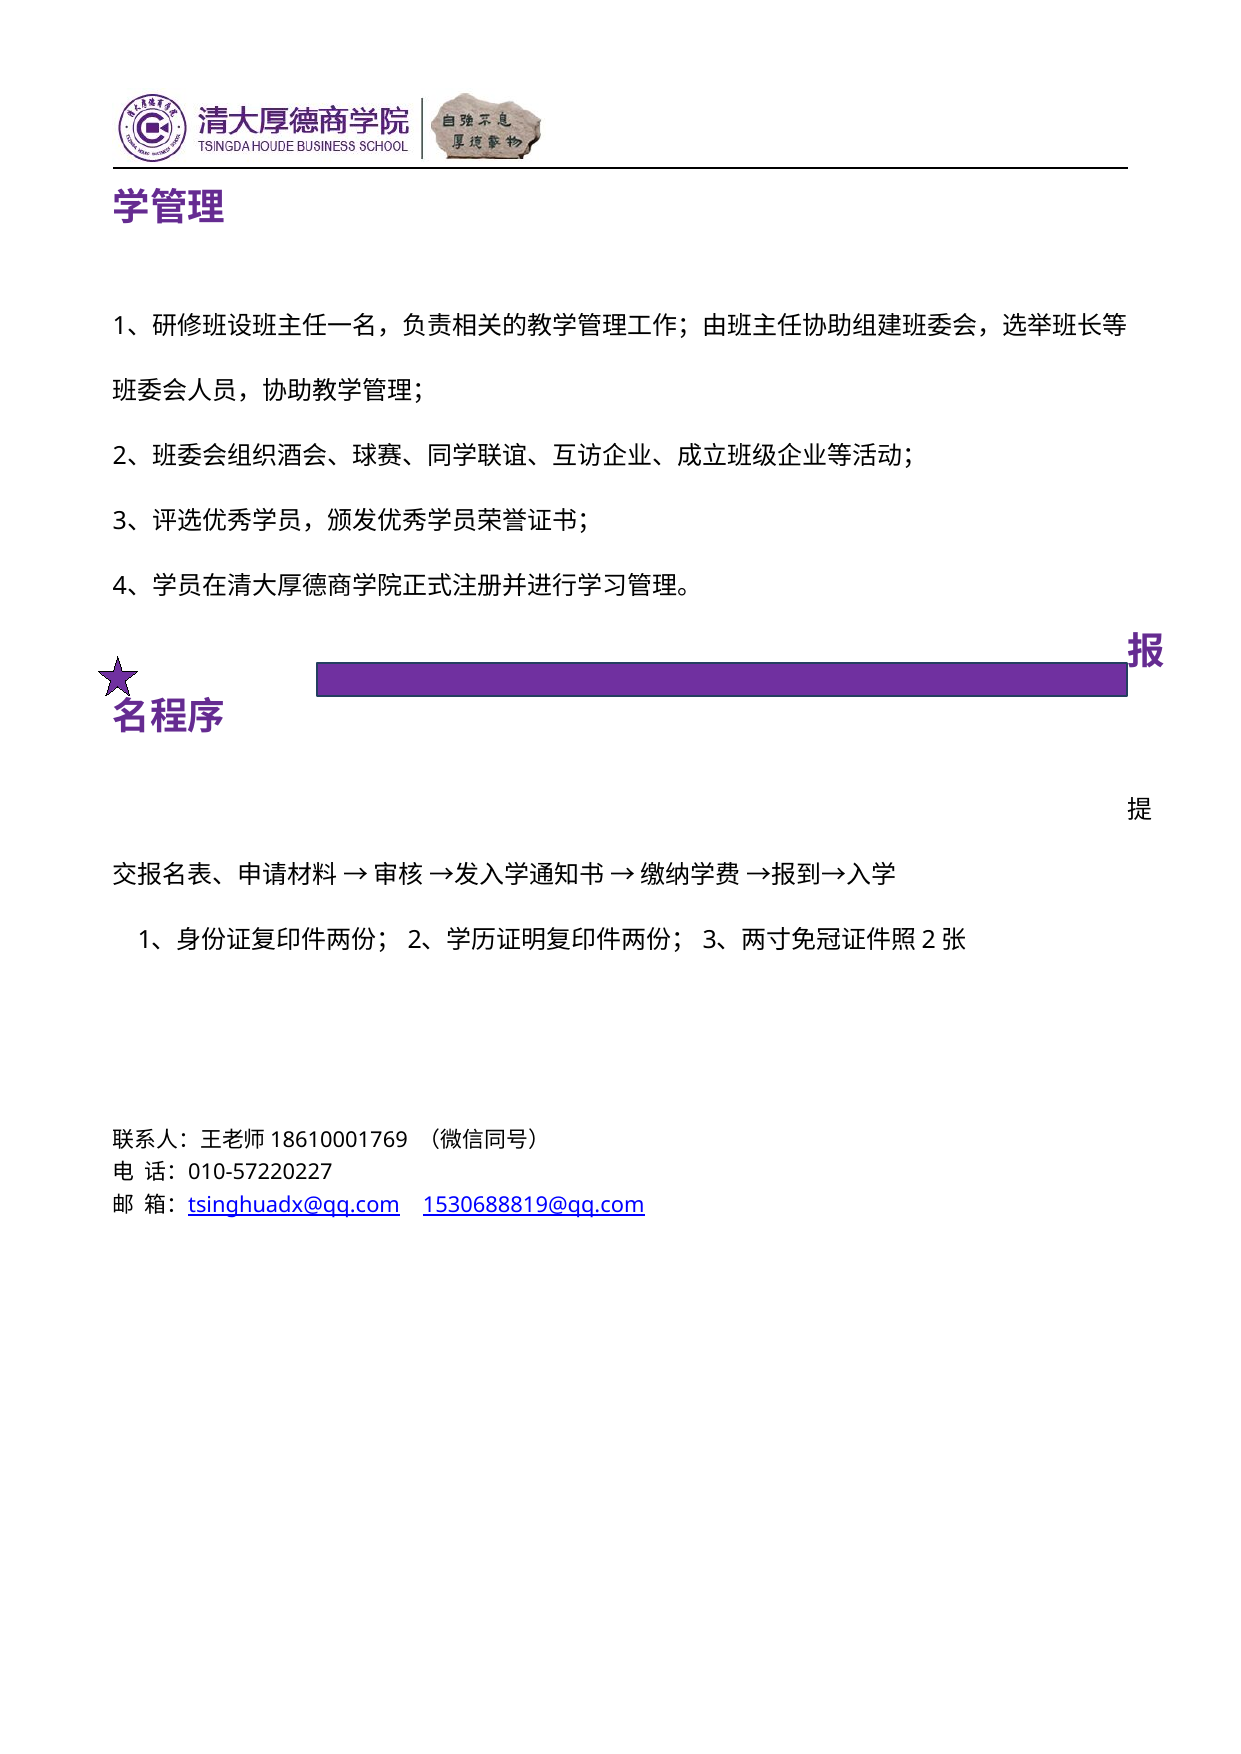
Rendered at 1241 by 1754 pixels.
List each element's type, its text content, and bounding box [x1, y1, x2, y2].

text 报名程序 [112, 616, 1128, 746]
text 1、身份证复印件两份； 2、学历证明复印件两份； 3、两寸免冠证件照2张 [137, 905, 1128, 959]
text 3、评选优秀学员，颁发优秀学员荣誉证书； 4、学员在清大厚德商学院正式注册并进行学习管理。 [112, 486, 1128, 616]
picture [112, 88, 546, 166]
text 2、班委会组织酒会、球赛、同学联谊、互访企业、成立班级企业等活动； [112, 421, 1128, 486]
text 提交报名表、申请材料 → 审核 →发入学通知书 → 缴纳学费 →报到→入学 [112, 775, 1128, 905]
text 邮 箱：tsinghuadx@qq.com 1530688819@qq.com [112, 1187, 1128, 1219]
text 1、研修班设班主任一名，负责相关的教学管理工作；由班主任协助组建班委会，选举班长等班委会人员，协助教学管理； [112, 291, 1128, 421]
text 电 话：010-57220227 [112, 1154, 1128, 1187]
text 教学管理 [112, 171, 1128, 236]
text 联系人：王老师18610001769 （微信同号） [112, 1122, 1128, 1154]
